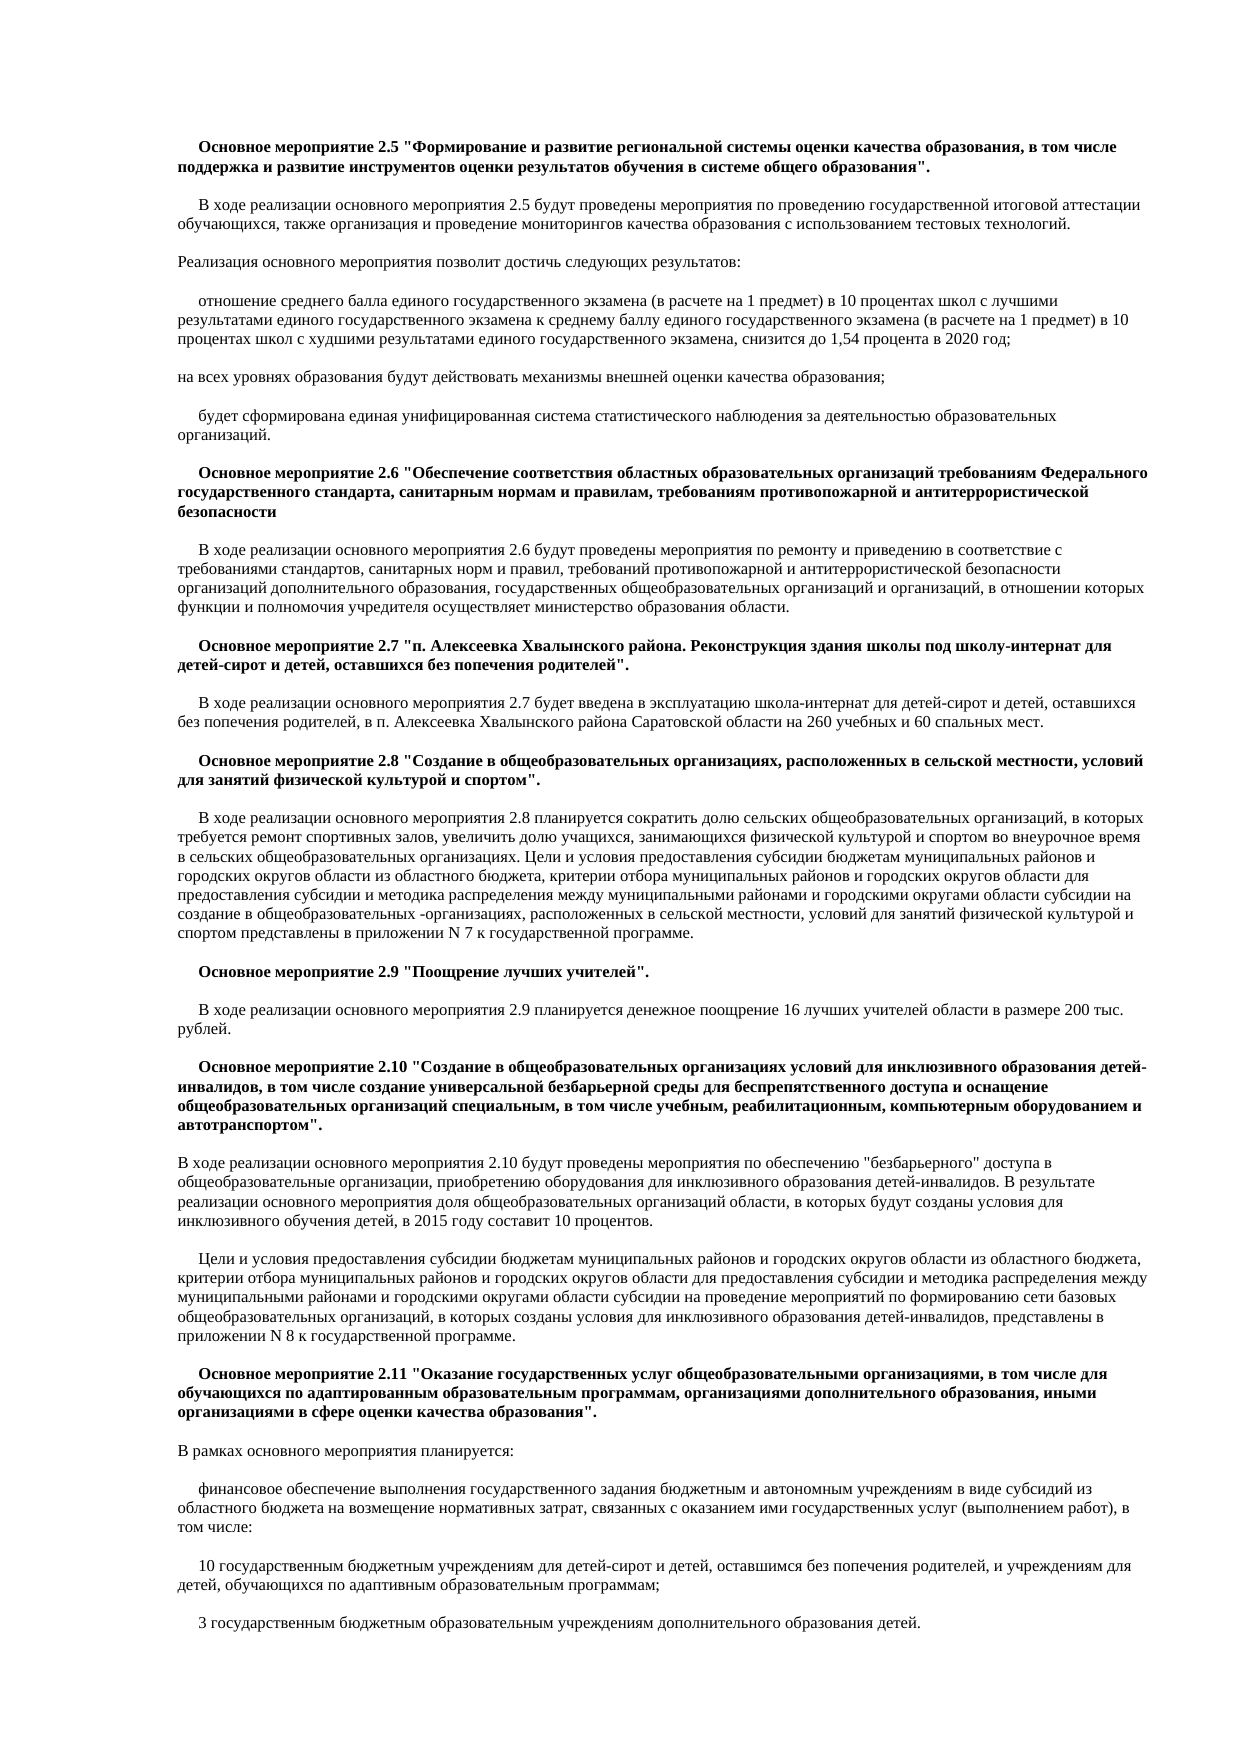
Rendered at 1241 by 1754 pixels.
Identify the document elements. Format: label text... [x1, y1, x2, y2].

text будет сформирована единая унифицированная система статистического наблюдения за деятельностью образовательных организаций. Основное мероприятие 2.6 "Обеспечение соответствия областных образовательных организаций требованиям Федерального государственного стандарта, санитарным нормам и правилам, требованиям противопожарной и антитеррористической безопасности [177, 386, 1152, 521]
text Основное мероприятие 2.5 "Формирование и развитие региональной системы оценки качества образования, в том числе поддержка и развитие инструментов оценки результатов обучения в системе общего образования". В ходе реализации основного мероприятия 2.5 будут проведены мероприятия по проведению государственной итоговой аттестации обучающихся, также организация и проведение мониторингов качества образования с использованием тестовых технологий. [177, 118, 1152, 252]
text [177, 1460, 1152, 1632]
text на всех уровнях образования будут действовать механизмы внешней оценки качества образования; [177, 367, 1152, 386]
text отношение среднего балла единого государственного экзамена (в расчете на 1 предмет) в 10 процентах школ с лучшими результатами единого государственного экзамена к среднему баллу единого государственного экзамена (в расчете на 1 предмет) в 10 процентах школ с худшими результатами единого государственного экзамена, снизится до 1,54 процента в 2020 год; [177, 271, 1152, 367]
text В ходе реализации основного мероприятия 2.6 будут проведены мероприятия по ремонту и приведению в соответствие с требованиями стандартов, санитарных норм и правил, требований противопожарной и антитеррористической безопасности организаций дополнительного образования, государственных общеобразовательных организаций и организаций, в отношении которых функции и полномочия учредителя осуществляет министерство образования области. Основное мероприятие 2.7 "п. Алексеевка Хвалынского района. Реконструкция здания школы под школу-интернат для детей-сирот и детей, оставшихся без попечения родителей". В ходе реализации основного мероприятия 2.7 будет введена в эксплуатацию школа-интернат для детей-сирот и детей, оставшихся без попечения родителей, в п. Алексеевка Хвалынского района Саратовской области на 260 учебных и 60 спальных мест. Основное мероприятие 2.8 "Создание в общеобразовательных организациях, расположенных в сельской местности, условий для занятий физической культурой и спортом". В ходе реализации основного мероприятия 2.8 планируется сократить долю сельских общеобразовательных организаций, в которых требуется ремонт спортивных залов, увеличить долю учащихся, занимающихся физической культурой и спортом во внеурочное время в сельских общеобразовательных организациях. Цели и условия предоставления субсидии бюджетам муниципальных районов и городских округов области из областного бюджета, критерии отбора муниципальных районов и городских округов области для предоставления субсидии и методика распределения между муниципальными районами и городскими округами области субсидии на создание в общеобразовательных -организациях, расположенных в сельской местности, условий для занятий физической культурой и спортом представлены в приложении N 7 к государственной программе. Основное мероприятие 2.9 "Поощрение лучших учителей". В ходе реализации основного мероприятия 2.9 планируется денежное поощрение 16 лучших учителей области в размере 200 тыс. рублей. Основное мероприятие 2.10 "Создание в общеобразовательных организациях условий для инклюзивного образования детей-инвалидов, в том числе создание универсальной безбарьерной среды для беспрепятственного доступа и оснащение общеобразовательных организаций специальным, в том числе учебным, реабилитационным, компьютерным оборудованием и автотранспортом". [177, 521, 1152, 1153]
text Реализация основного мероприятия позволит достичь следующих результатов: [177, 252, 1152, 271]
text В рамках основного мероприятия планируется: [177, 1441, 1152, 1460]
text В ходе реализации основного мероприятия 2.10 будут проведены мероприятия по обеспечению "безбарьерного" доступа в общеобразовательные организации, приобретению оборудования для инклюзивного образования детей-инвалидов. В результате реализации основного мероприятия доля общеобразовательных организаций области, в которых будут созданы условия для инклюзивного обучения детей, в 2015 году составит 10 процентов. Цели и условия предоставления субсидии бюджетам муниципальных районов и городских округов области из областного бюджета, критерии отбора муниципальных районов и городских округов области для предоставления субсидии и методика распределения между муниципальными районами и городскими округами области субсидии на проведение мероприятий по формированию сети базовых общеобразовательных организаций, в которых созданы условия для инклюзивного образования детей-инвалидов, представлены в приложении N 8 к государственной программе. Основное мероприятие 2.11 "Оказание государственных услуг общеобразовательными организациями, в том числе для обучающихся по адаптированным образовательным программам, организациями дополнительного образования, иными организациями в сфере оценки качества образования". [177, 1153, 1152, 1441]
